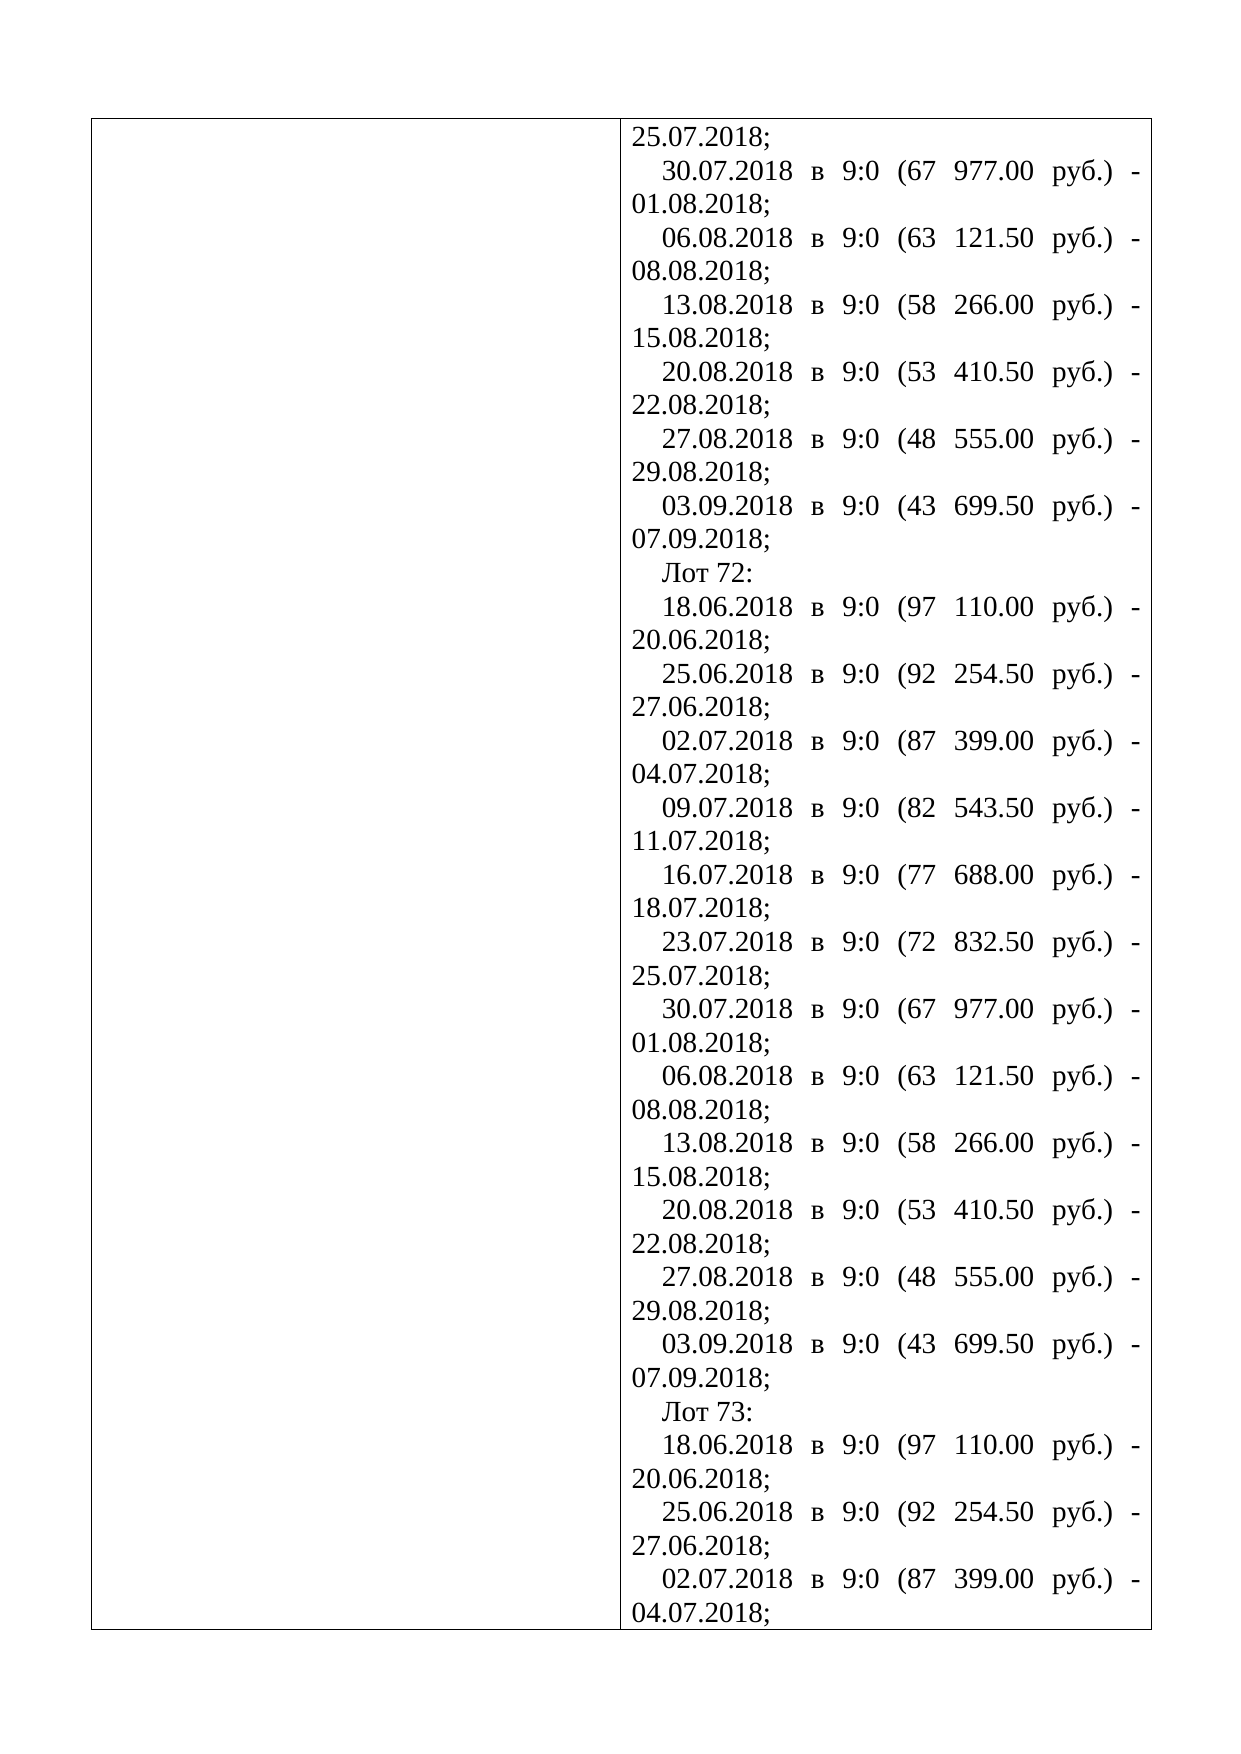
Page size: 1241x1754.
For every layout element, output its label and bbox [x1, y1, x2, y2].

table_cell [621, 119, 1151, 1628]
table_cell [92, 119, 620, 1628]
